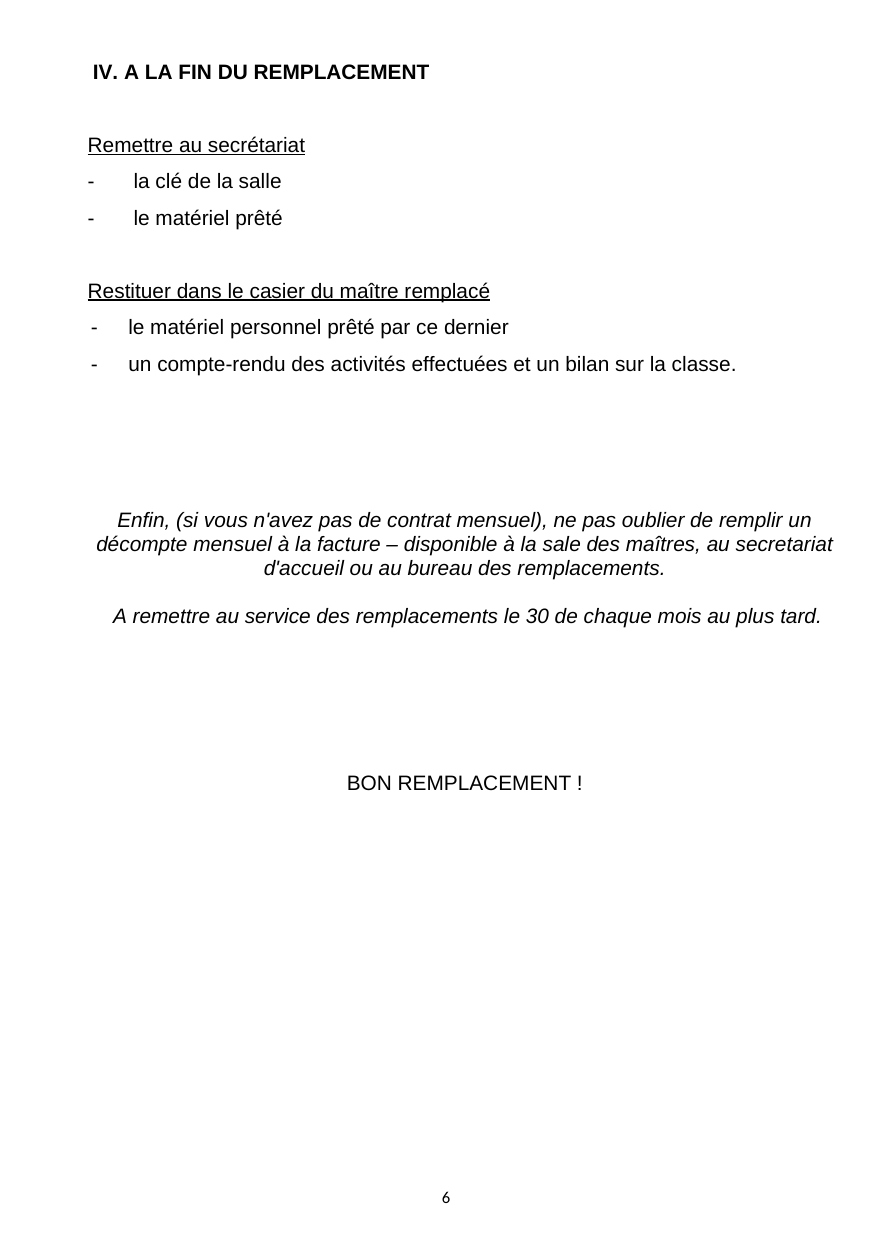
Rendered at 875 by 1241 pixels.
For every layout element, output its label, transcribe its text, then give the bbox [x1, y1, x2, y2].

text Enfin, (si vous n'avez pas de contrat mensuel), ne pas oublier de remplir un décompte mensuel à la facture – disponible à la sale des maîtres, au secretariat d'accueil ou au bureau des remplacements. [91, 508, 839, 579]
list la clé de la salle [87, 169, 839, 193]
text Remettre au secrétariat [53, 133, 839, 157]
text A remettre au service des remplacements le 30 de chaque mois au plus tard. [91, 603, 839, 627]
list le matériel personnel prêté par ce dernier [91, 315, 839, 339]
list un compte-rendu des activités effectuées et un bilan sur la classe. [91, 351, 839, 375]
list le matériel prêté [87, 206, 839, 229]
text IV. A LA FIN DU REMPLACEMENT [93, 60, 839, 84]
text BON REMPLACEMENT ! [91, 771, 839, 795]
text Restituer dans le casier du maître remplacé [53, 278, 839, 302]
